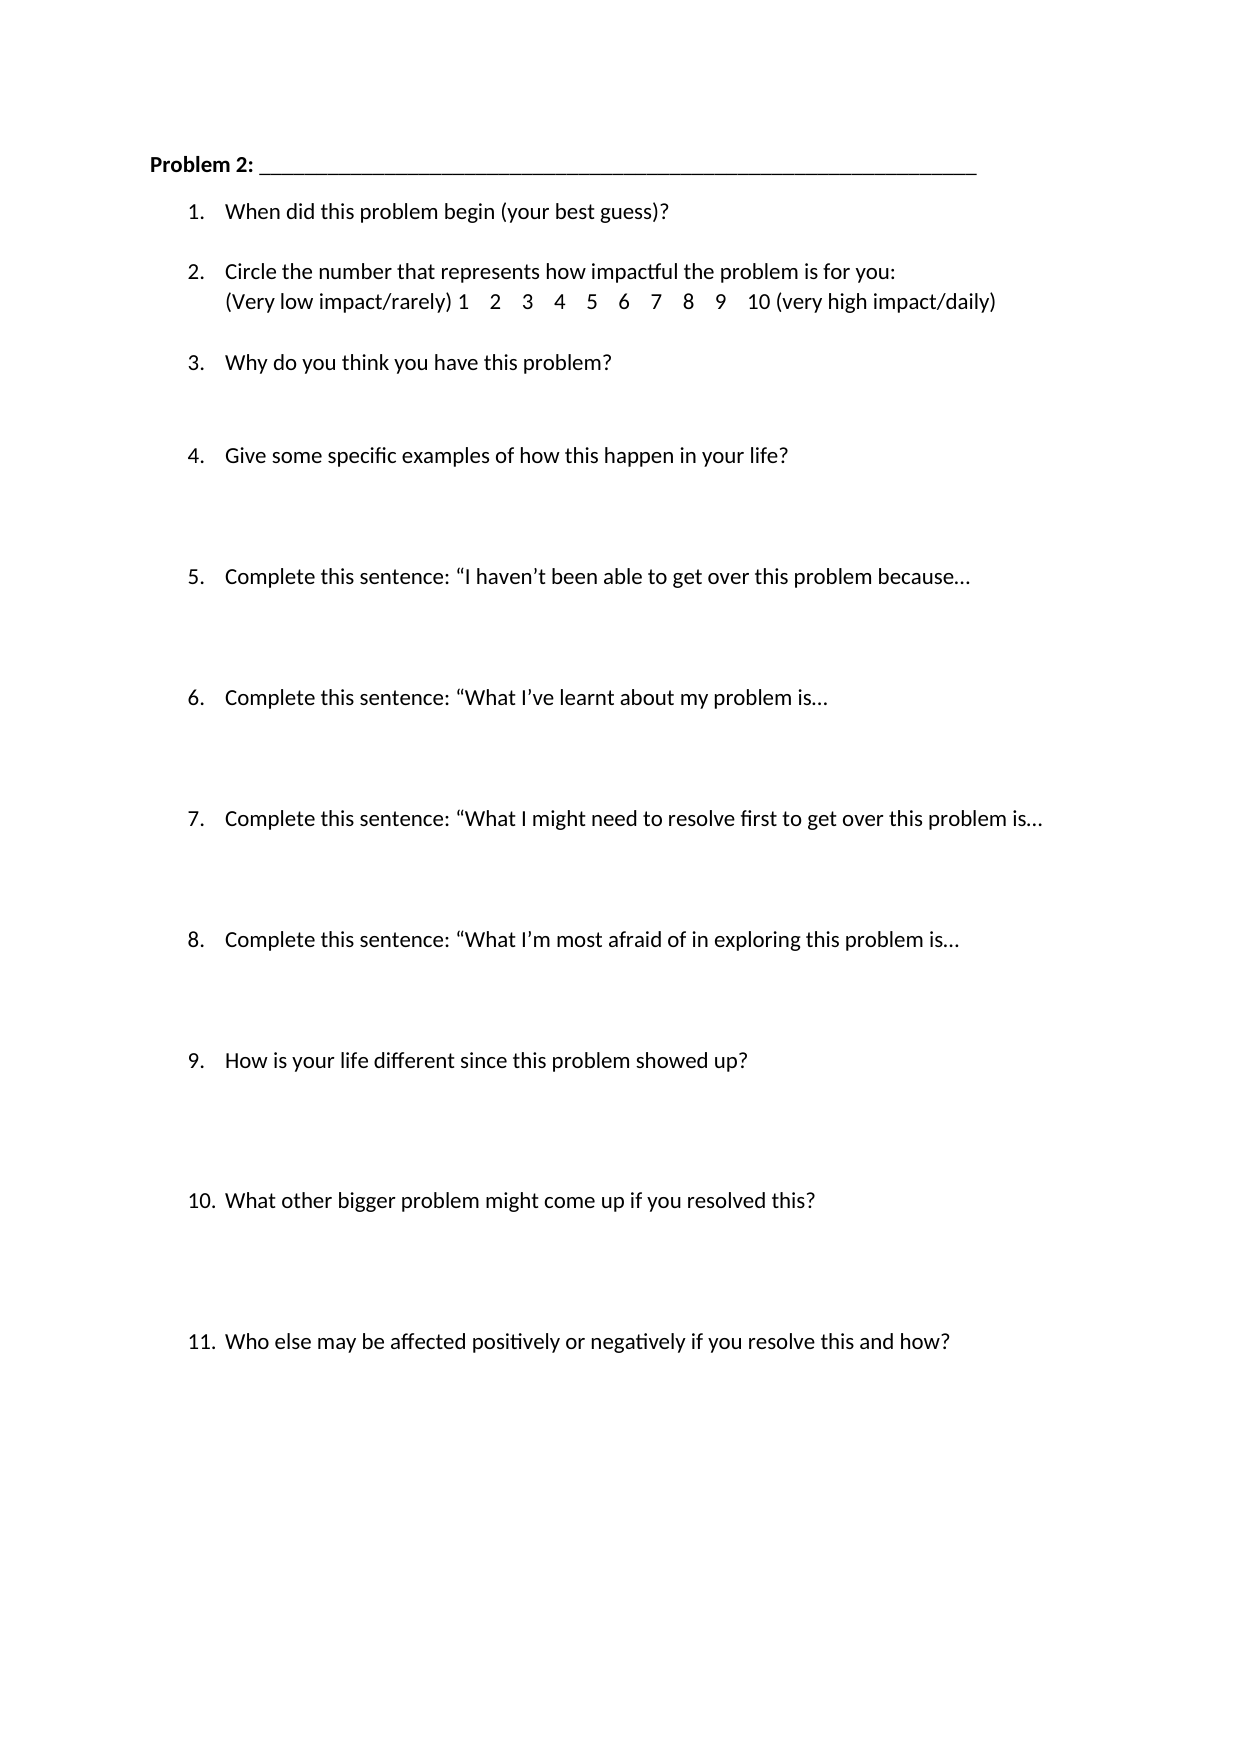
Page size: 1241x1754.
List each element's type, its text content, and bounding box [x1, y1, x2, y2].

list Complete this sentence: “What I’ve learnt about my problem is… [187, 683, 1090, 711]
text Problem 2: _______________________________________________________________ [150, 150, 1090, 178]
list Complete this sentence: “I haven’t been able to get over this problem because… [187, 562, 1090, 591]
list Why do you think you have this problem? [187, 348, 1090, 376]
list When did this problem begin (your best guess)? [187, 197, 1090, 225]
list Who else may be affected positively or negatively if you resolve this and how? [187, 1327, 1090, 1355]
list Complete this sentence: “What I might need to resolve first to get over this problem is… [187, 804, 1090, 832]
list Give some specific examples of how this happen in your life? [187, 442, 1090, 470]
list Circle the number that represents how impactful the problem is for you: [187, 257, 1090, 285]
list (Very low impact/rarely) 1 2 3 4 5 6 7 8 9 10 (very high impact/daily) [225, 287, 1090, 316]
list Complete this sentence: “What I’m most afraid of in exploring this problem is… [187, 925, 1090, 953]
list What other bigger problem might come up if you resolved this? [187, 1186, 1090, 1214]
list How is your life different since this problem showed up? [187, 1046, 1090, 1074]
